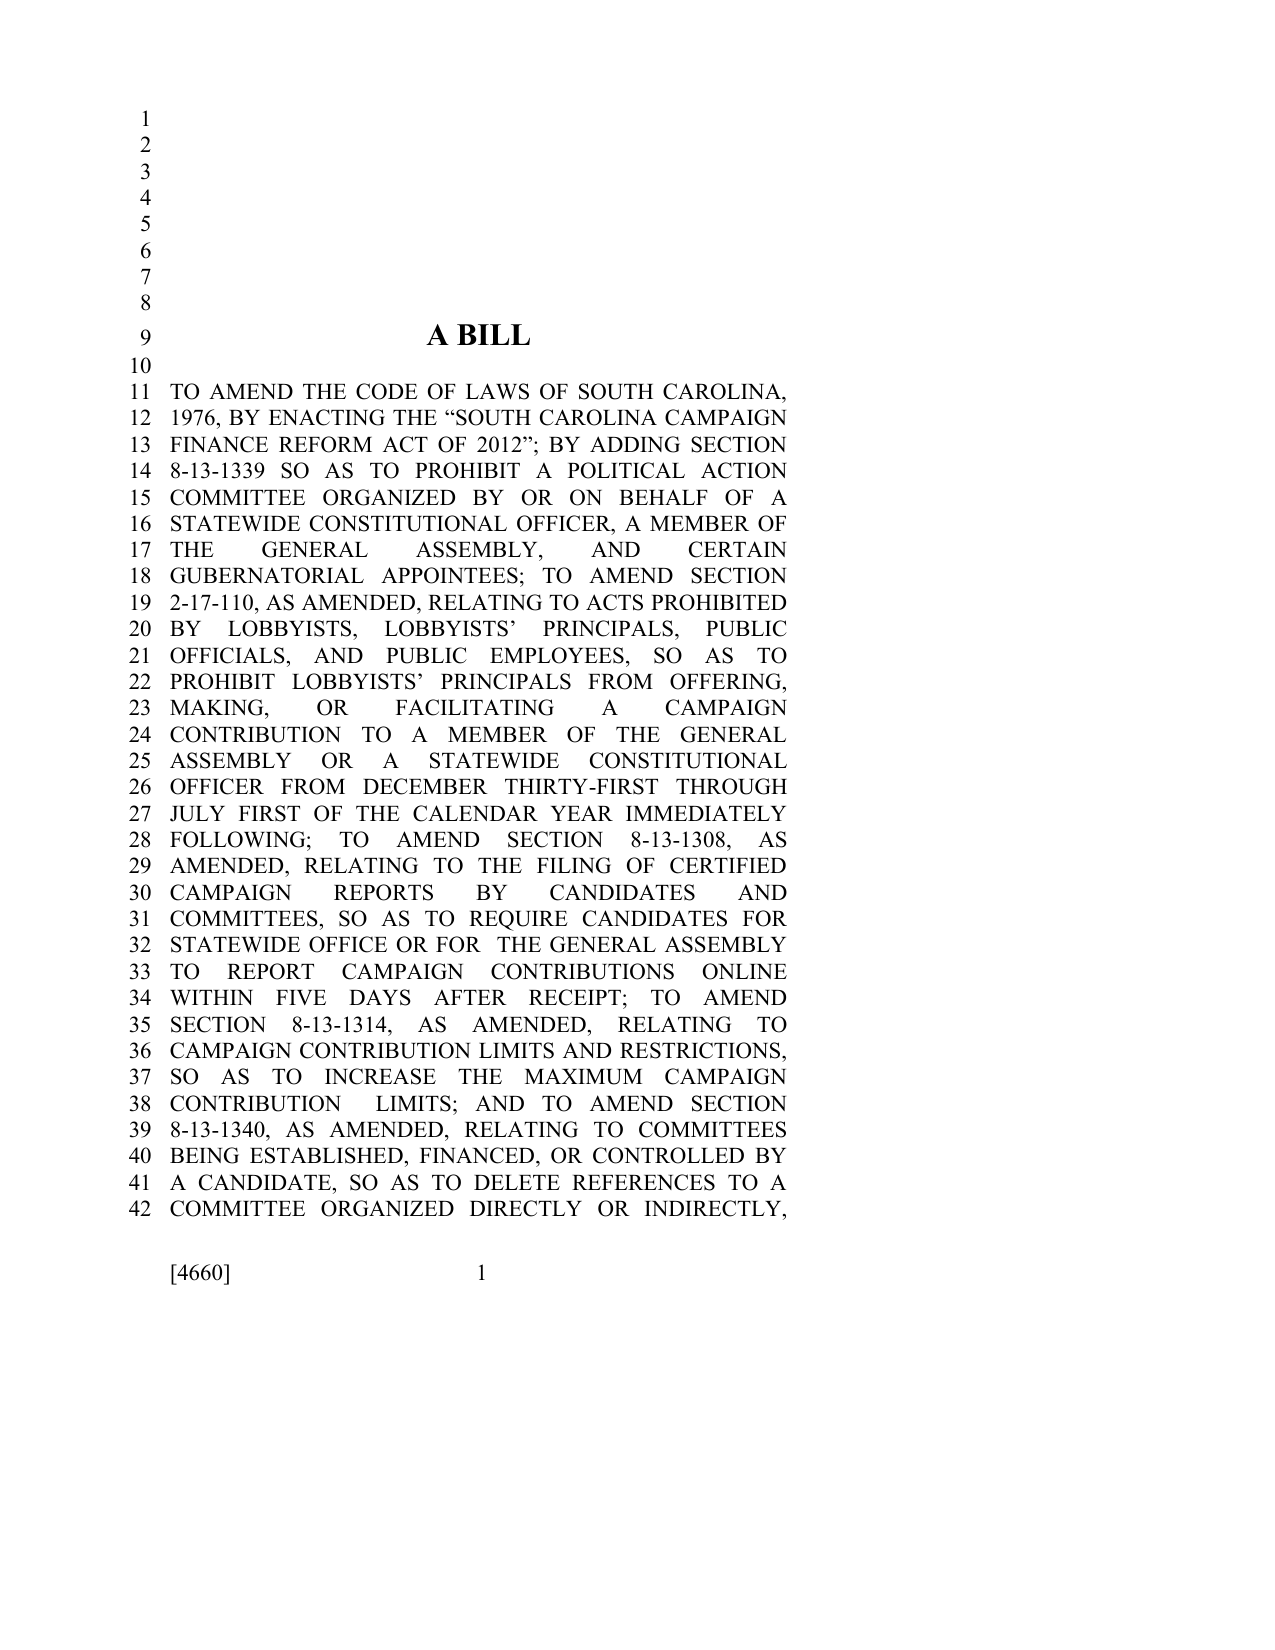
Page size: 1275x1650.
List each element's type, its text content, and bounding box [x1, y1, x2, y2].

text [169, 378, 787, 1221]
text A BILL [169, 316, 787, 352]
